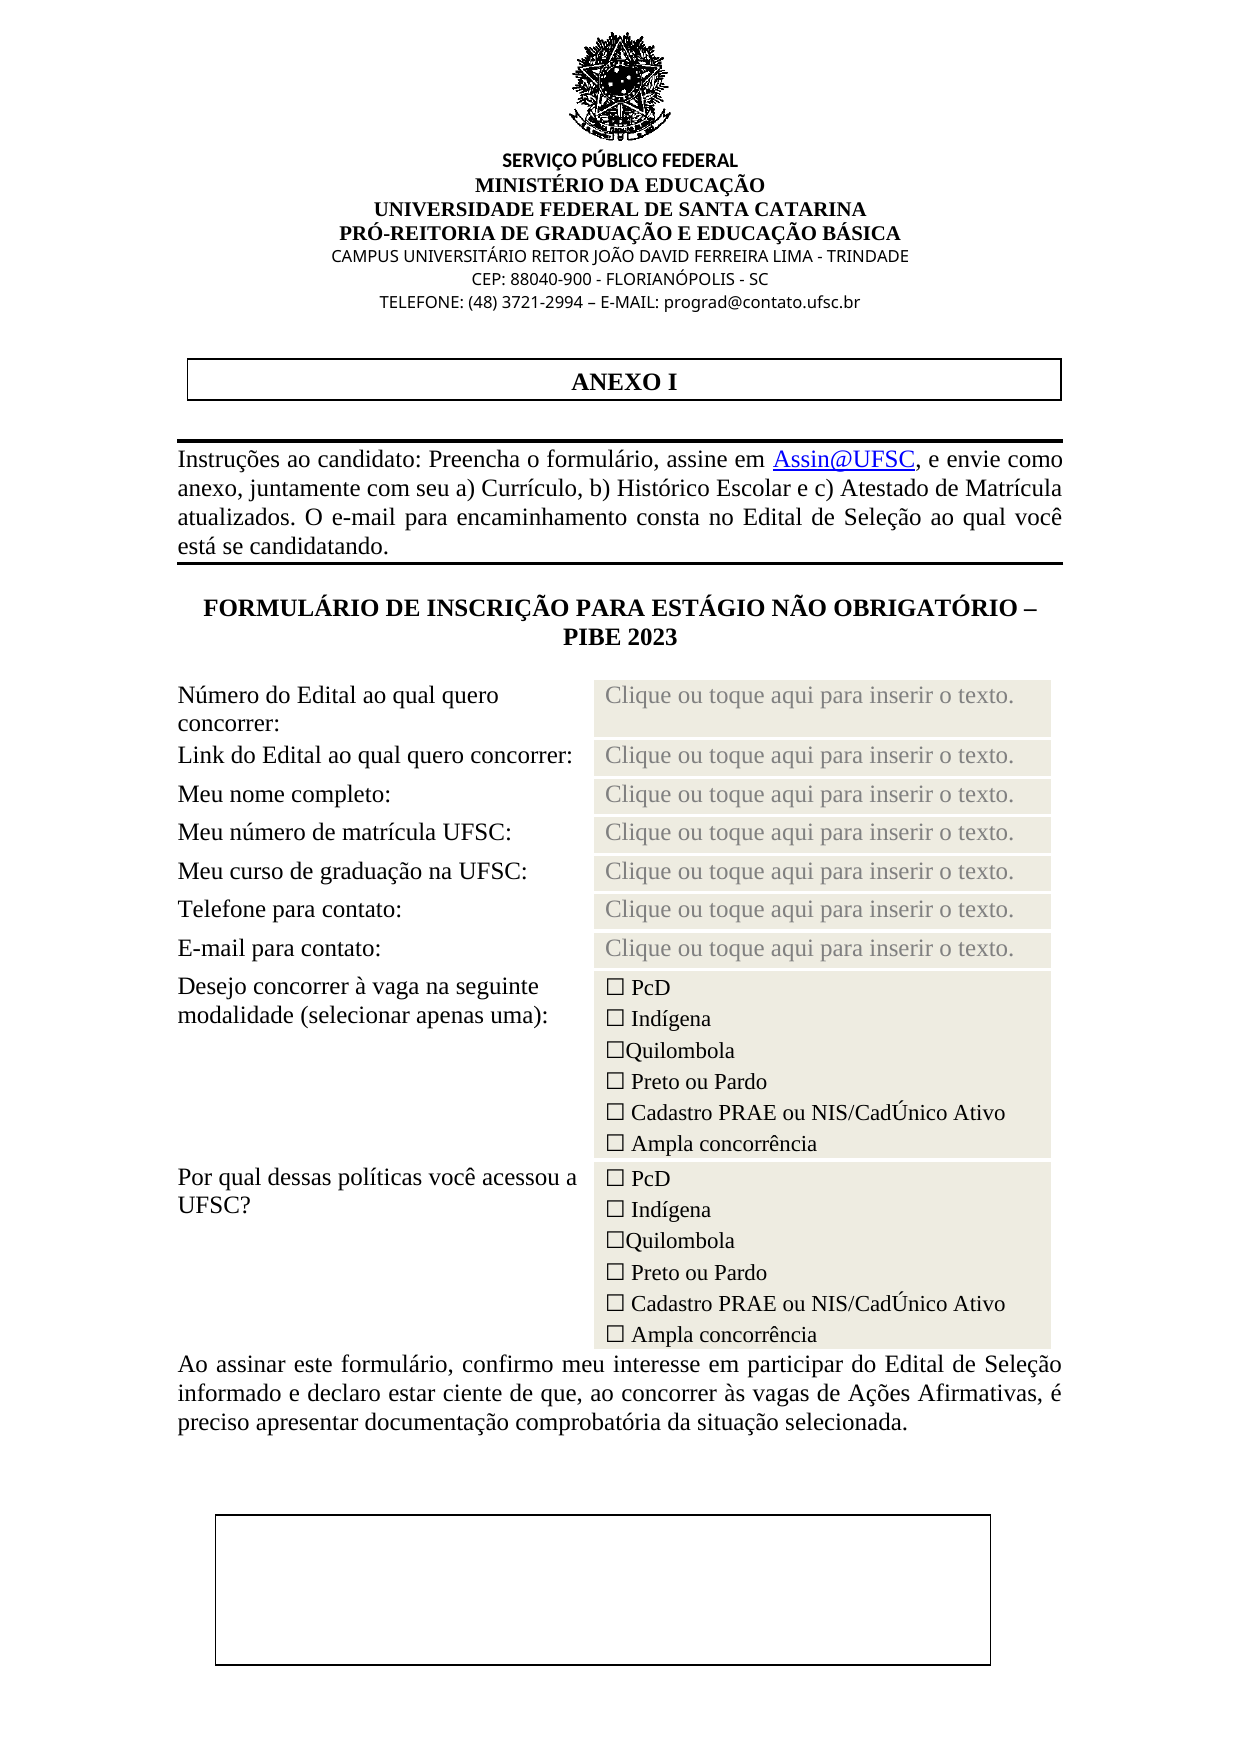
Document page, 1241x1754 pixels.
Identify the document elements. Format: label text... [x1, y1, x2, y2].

text Ao assinar este formulário, confirmo meu interesse em participar do Edital de Seleção informado e declaro estar ciente de que, ao concorrer às vagas de Ações Afirmativas, é preciso apresentar documentação comprobatória da situação selecionada. [177, 1349, 1063, 1435]
text Instruções ao candidato: Preencha o formulário, assine em Assin@UFSC, e envie como anexo, juntamente com seu a) Currículo, b) Histórico Escolar e c) Atestado de Matrícula atualizados. O e-mail para encaminhamento consta no Edital de Seleção ao qual você está se candidatando. [177, 443, 1063, 562]
table_cell Link do Edital ao qual quero concorrer: [166, 737, 593, 776]
table_cell Telefone para contato: [166, 891, 593, 929]
table_cell Desejo concorrer à vaga na seguinte modalidade (selecionar apenas uma): [166, 968, 593, 1158]
table_cell Meu número de matrícula UFSC: [166, 814, 593, 853]
table_cell E-mail para contato: [166, 930, 593, 968]
table_cell Meu curso de graduação na UFSC: [166, 853, 593, 891]
picture [564, 26, 677, 147]
text FORMULÁRIO DE INSCRIÇÃO PARA ESTÁGIO NÃO OBRIGATÓRIO – PIBE 2023 [177, 593, 1063, 651]
table_cell Por qual dessas políticas você acessou a UFSC? [166, 1159, 593, 1349]
table_header Número do Edital ao qual quero concorrer: [166, 680, 593, 737]
table_cell Meu nome completo: [166, 776, 593, 814]
